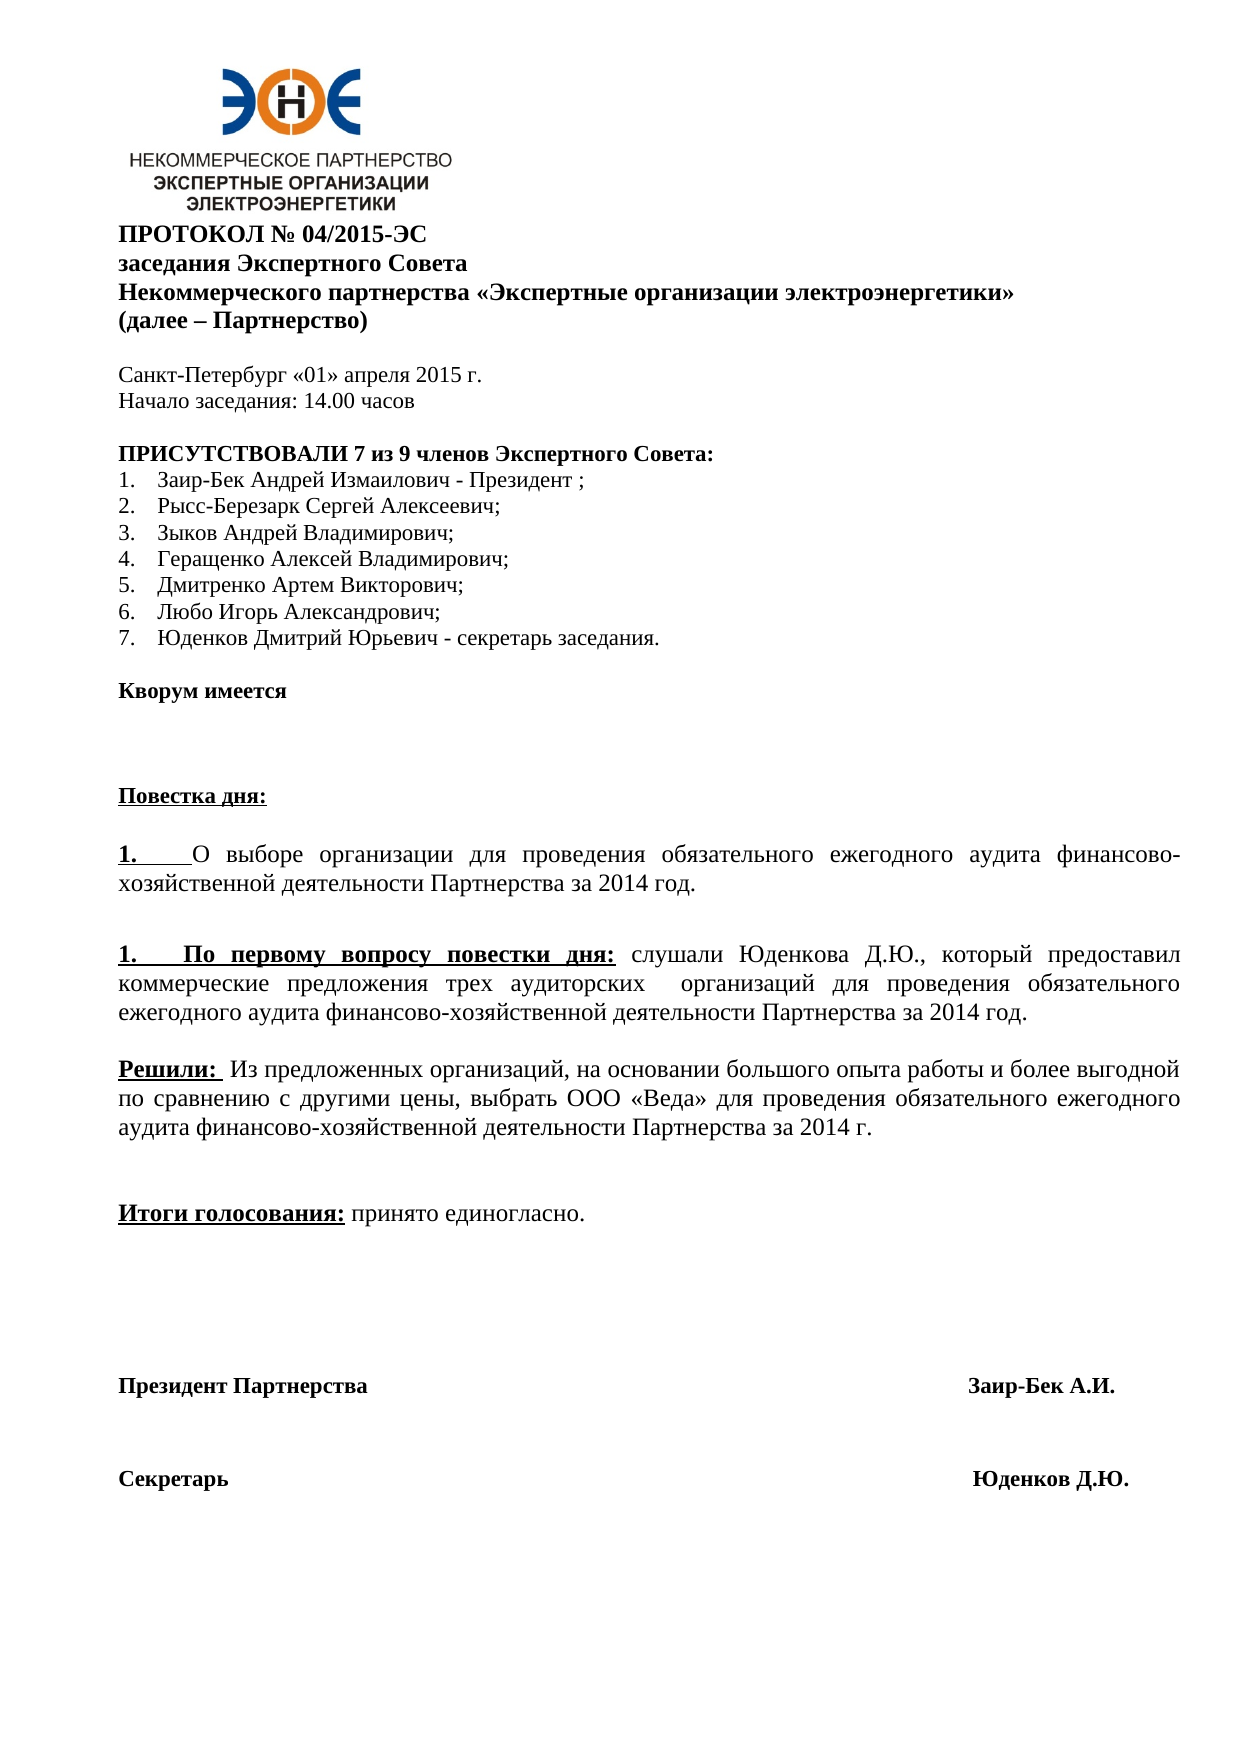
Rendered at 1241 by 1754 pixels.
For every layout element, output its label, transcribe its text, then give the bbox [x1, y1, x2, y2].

list 1. По первому вопросу повестки дня: слушали Юденкова Д.Ю., который предоставил коммерческие предложения трех аудиторских организаций для проведения обязательного ежегодного аудита финансово-хозяйственной деятельности Партнерства за 2014 год. [118, 939, 1181, 1026]
list Юденков Дмитрий Юрьевич - секретарь заседания. [118, 624, 1181, 651]
text Решили: Из предложенных организаций, на основании большого опыта работы и более выгодной по сравнению с другими цены, выбрать ООО «Веда» для проведения обязательного ежегодного аудита финансово-хозяйственной деятельности Партнерства за 2014 г. [118, 1054, 1181, 1141]
picture [118, 44, 459, 220]
list Рысс-Березарк Сергей Алексеевич; [118, 492, 1181, 519]
list Любо Игорь Александрович; [118, 598, 1181, 624]
list Зыков Андрей Владимирович; [118, 519, 1181, 545]
text заседания Экспертного Совета [118, 248, 1181, 277]
text Кворум имеется [118, 677, 1181, 703]
text Секретарь Юденков Д.Ю. [118, 1465, 1181, 1492]
text Повестка дня: [118, 782, 1181, 809]
list Заир-Бек Андрей Измаилович - Президент ; [118, 466, 1181, 492]
text ПРОТОКОЛ № 04/2015-ЭС [118, 219, 1181, 248]
text Санкт-Петербург «01» апреля 2015 г. [118, 361, 1181, 387]
text Президент Партнерства Заир-Бек А.И. [118, 1372, 1181, 1398]
text ПРИСУТСТВОВАЛИ 7 из 9 членов Экспертного Совета: [118, 440, 1181, 466]
list Дмитренко Артем Викторович; [118, 572, 1181, 598]
text (далее – Партнерство) [118, 306, 1181, 334]
list О выборе организации для проведения обязательного ежегодного аудита финансово-хозяйственной деятельности Партнерства за 2014 год. [118, 839, 1181, 896]
text Некоммерческого партнерства «Экспертные организации электроэнергетики» [118, 277, 1181, 306]
list Геращенко Алексей Владимирович; [118, 545, 1181, 572]
text Итоги голосования: принято единогласно. [118, 1198, 1181, 1227]
text Начало заседания: 14.00 часов [118, 387, 1181, 413]
